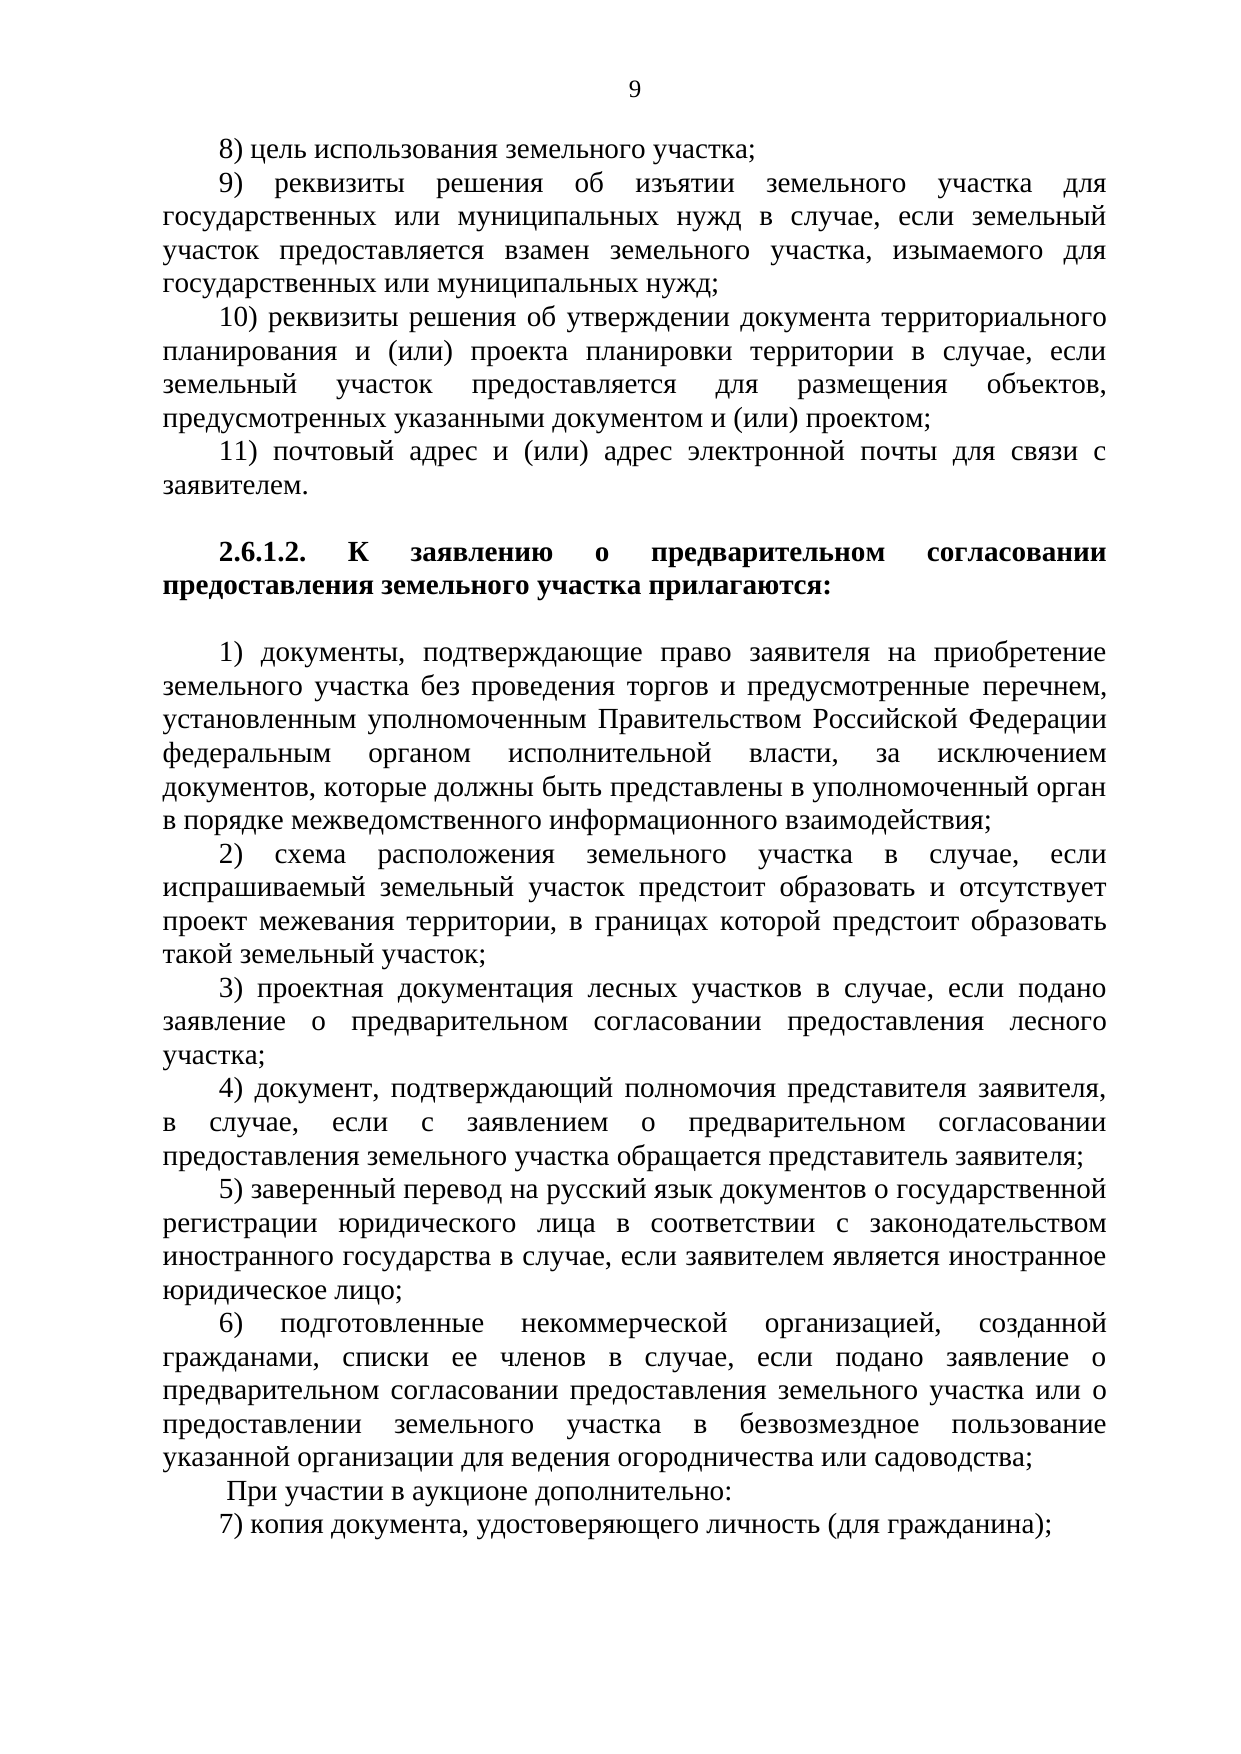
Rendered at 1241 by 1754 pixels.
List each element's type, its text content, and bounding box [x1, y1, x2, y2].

text При участии в аукционе дополнительно: [162, 1473, 1107, 1507]
text 3) проектная документация лесных участков в случае, если подано заявление о предварительном согласовании предоставления лесного участка; [162, 970, 1107, 1071]
text 2) схема расположения земельного участка в случае, если испрашиваемый земельный участок предстоит образовать и отсутствует проект межевания территории, в границах которой предстоит образовать такой земельный участок; [162, 836, 1107, 970]
text 1) документы, подтверждающие право заявителя на приобретение земельного участка без проведения торгов и предусмотренные перечнем, установленным уполномоченным Правительством Российской Федерации федеральным органом исполнительной власти, за исключением документов, которые должны быть представлены в уполномоченный орган в порядке межведомственного информационного взаимодействия; [162, 634, 1107, 836]
text 9) реквизиты решения об изъятии земельного участка для государственных или муниципальных нужд в случае, если земельный участок предоставляется взамен земельного участка, изымаемого для государственных или муниципальных нужд; [162, 165, 1107, 299]
text 6) подготовленные некоммерческой организацией, созданной гражданами, списки ее членов в случае, если подано заявление о предварительном согласовании предоставления земельного участка или о предоставлении земельного участка в безвозмездное пользование указанной организации для ведения огородничества или садоводства; [162, 1305, 1107, 1473]
text 2.6.1.2. К заявлению о предварительном согласовании предоставления земельного участка прилагаются: [162, 534, 1107, 601]
text 7) копия документа, удостоверяющего личность (для гражданина); [162, 1507, 1107, 1540]
text 10) реквизиты решения об утверждении документа территориального планирования и (или) проекта планировки территории в случае, если земельный участок предоставляется для размещения объектов, предусмотренных указанными документом и (или) проектом; [162, 299, 1107, 433]
text 11) почтовый адрес и (или) адрес электронной почты для связи с заявителем. [162, 433, 1107, 500]
text 5) заверенный перевод на русский язык документов о государственной регистрации юридического лица в соответствии с законодательством иностранного государства в случае, если заявителем является иностранное юридическое лицо; [162, 1171, 1107, 1305]
text 8) цель использования земельного участка; [162, 131, 1107, 165]
text 4) документ, подтверждающий полномочия представителя заявителя, в случае, если с заявлением о предварительном согласовании предоставления земельного участка обращается представитель заявителя; [162, 1071, 1107, 1171]
